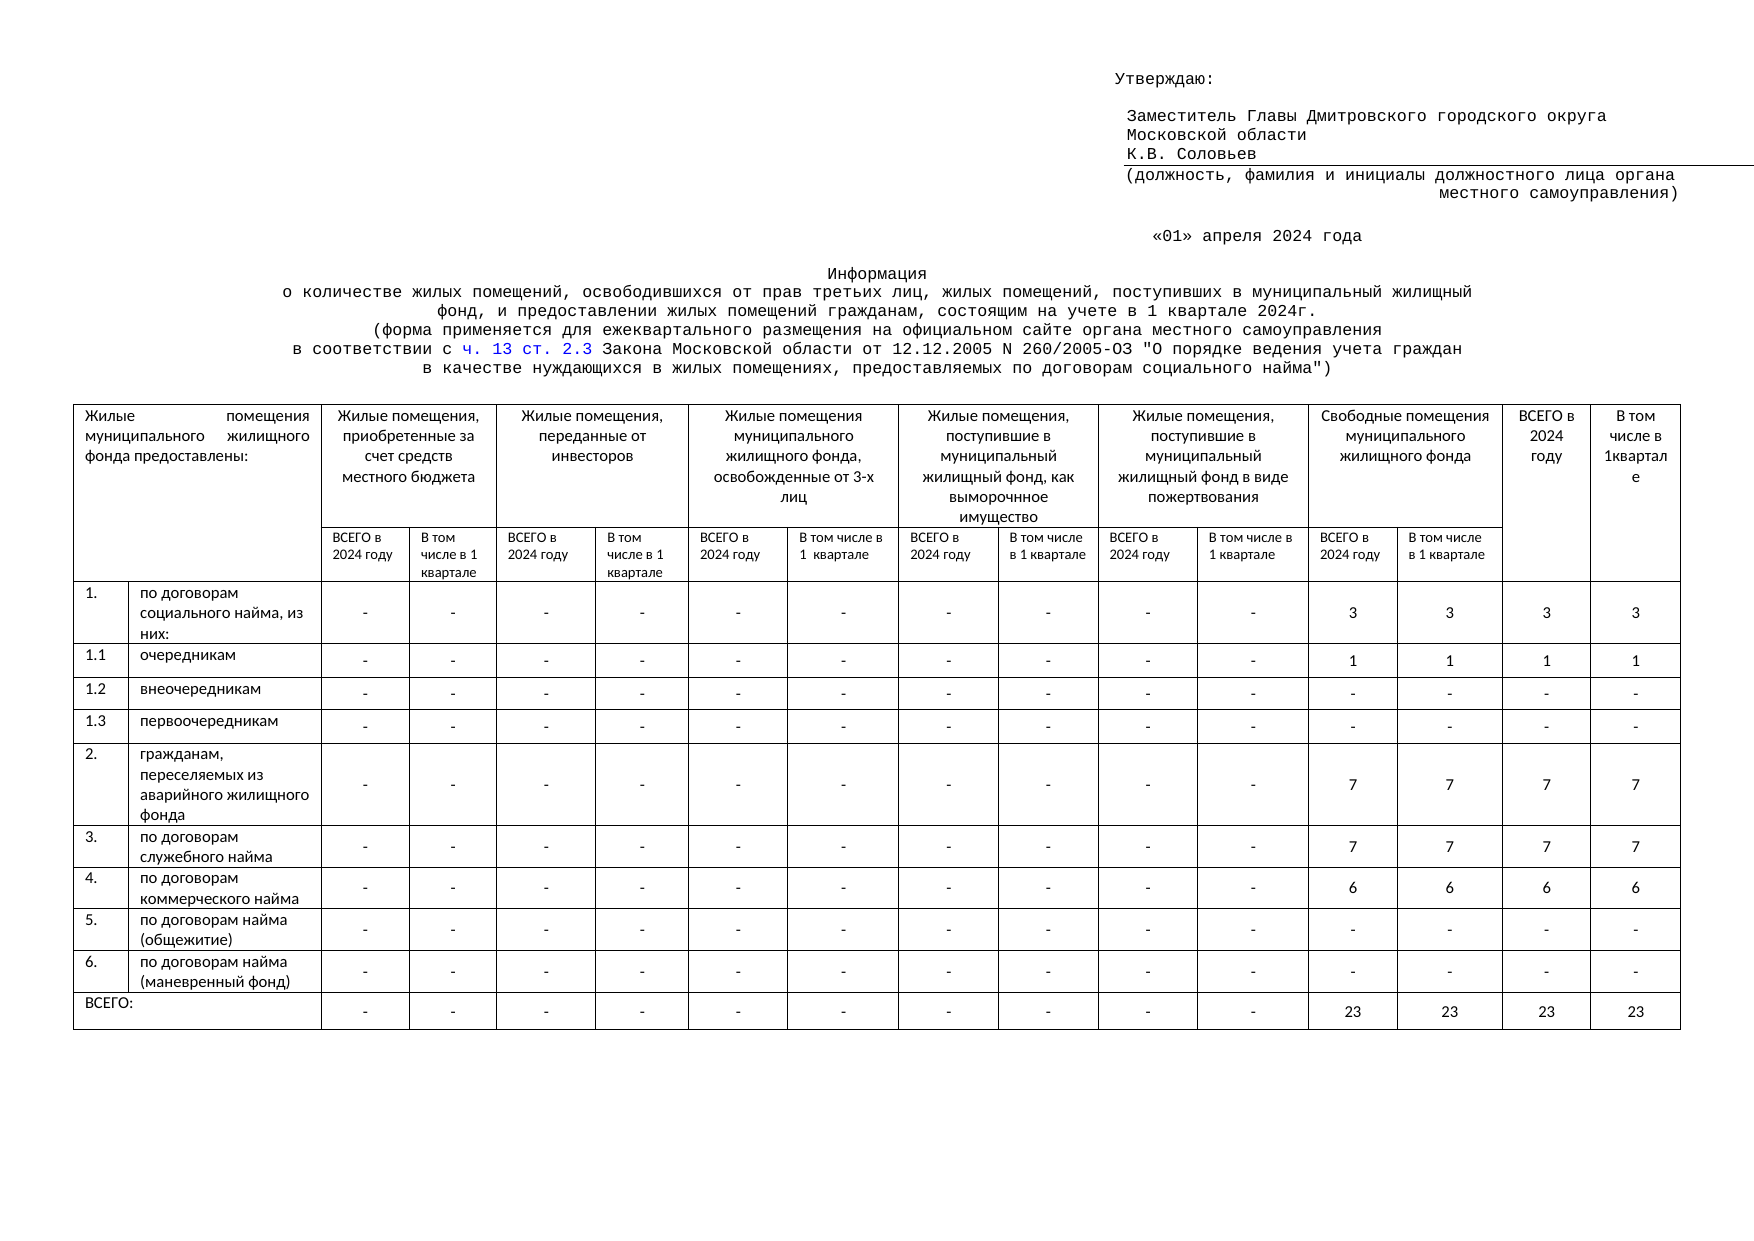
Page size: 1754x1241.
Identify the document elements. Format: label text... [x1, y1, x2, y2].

table_cell - [497, 710, 595, 743]
table_cell - [899, 993, 998, 1029]
table_cell - [497, 678, 595, 709]
table_cell - [1198, 868, 1308, 908]
table_cell - [410, 678, 496, 709]
table_header Свободные помещения муниципального жилищного фонда [1309, 405, 1502, 527]
table_cell 23 [1398, 993, 1502, 1029]
table_cell - [1099, 582, 1197, 643]
table_cell 6 [1591, 868, 1680, 908]
table_cell - [1198, 678, 1308, 709]
table_cell - [410, 993, 496, 1029]
table_cell - [596, 993, 688, 1029]
table_cell - [497, 951, 595, 992]
table_cell В том числе в 1 квартале [788, 528, 898, 581]
table_cell 3 [1309, 582, 1397, 643]
table_header ВСЕГО в 2024 году [1503, 405, 1590, 581]
table_cell 7 [1398, 826, 1502, 867]
table_cell ВСЕГО в 2024 году [1099, 528, 1197, 581]
table_cell 7 [1591, 744, 1680, 825]
table_cell - [999, 826, 1098, 867]
table_cell - [689, 909, 787, 950]
table_cell 6 [1309, 868, 1397, 908]
table_cell - [1198, 582, 1308, 643]
table_cell 5. [74, 909, 128, 950]
table_cell - [1398, 951, 1502, 992]
table_cell - [410, 909, 496, 950]
table_cell - [1198, 909, 1308, 950]
table_cell 1 [1309, 644, 1397, 677]
table_cell - [596, 582, 688, 643]
table_cell 1.1 [74, 644, 128, 677]
table_cell - [1309, 678, 1397, 709]
table_cell - [1099, 951, 1197, 992]
table_cell - [1099, 744, 1197, 825]
table_cell - [596, 710, 688, 743]
text о количестве жилых помещений, освободившихся от прав третьих лиц, жилых помещений, поступивших в муниципальный жилищный [75, 284, 1679, 303]
table_cell - [322, 582, 409, 643]
table_cell - [788, 644, 898, 677]
table_cell первоочередникам [129, 710, 321, 743]
table_cell - [689, 582, 787, 643]
table_cell 23 [1591, 993, 1680, 1029]
table_cell по договорам служебного найма [129, 826, 321, 867]
table_cell - [788, 826, 898, 867]
text «01» апреля 2024 года [75, 227, 1679, 246]
table_cell - [596, 868, 688, 908]
table_cell - [1591, 909, 1680, 950]
table_cell - [1503, 909, 1590, 950]
table_cell - [322, 993, 409, 1029]
table_cell - [689, 951, 787, 992]
table_cell В том числе в 1 квартале [410, 528, 496, 581]
table_cell - [689, 744, 787, 825]
text Информация [75, 265, 1679, 284]
table_header Жилые помещения, поступившие в муниципальный жилищный фонд в виде пожертвования [1099, 405, 1308, 527]
table_cell В том числе в 1 квартале [1398, 528, 1502, 581]
table_cell - [1198, 951, 1308, 992]
table_cell - [410, 868, 496, 908]
table_cell 1 [1503, 644, 1590, 677]
table_cell - [689, 710, 787, 743]
table_cell - [322, 951, 409, 992]
table_cell - [788, 909, 898, 950]
table_cell - [899, 826, 998, 867]
table_cell 7 [1309, 826, 1397, 867]
table_cell - [999, 993, 1098, 1029]
table_cell - [497, 582, 595, 643]
table_cell - [322, 909, 409, 950]
table_cell 23 [1309, 993, 1397, 1029]
table_cell - [1591, 678, 1680, 709]
table_cell ВСЕГО в 2024 году [899, 528, 998, 581]
table_cell - [410, 744, 496, 825]
text местного самоуправления) [75, 185, 1679, 204]
table_cell - [1591, 951, 1680, 992]
table_cell - [999, 710, 1098, 743]
table_cell 3 [1398, 582, 1502, 643]
table_cell - [1099, 678, 1197, 709]
table_cell - [410, 951, 496, 992]
table_cell В том числе в 1 квартале [999, 528, 1098, 581]
table_cell - [322, 868, 409, 908]
table_cell - [410, 710, 496, 743]
table_cell - [596, 909, 688, 950]
table_cell - [497, 909, 595, 950]
table_cell 7 [1309, 744, 1397, 825]
table_cell по договорам найма (маневренный фонд) [129, 951, 321, 992]
table_cell - [410, 826, 496, 867]
text (форма применяется для ежеквартального размещения на официальном сайте органа местного самоуправления [75, 322, 1679, 341]
table_cell - [999, 582, 1098, 643]
table_cell - [689, 644, 787, 677]
table_cell ВСЕГО в 2024 году [322, 528, 409, 581]
table_cell - [1503, 710, 1590, 743]
table_cell - [899, 909, 998, 950]
table_cell - [788, 710, 898, 743]
table_cell - [899, 951, 998, 992]
table_cell - [1198, 826, 1308, 867]
table_cell - [1198, 744, 1308, 825]
table_cell - [788, 993, 898, 1029]
table_cell - [899, 868, 998, 908]
table_cell - [596, 826, 688, 867]
table_cell 3 [1503, 582, 1590, 643]
table_cell 23 [1503, 993, 1590, 1029]
table_cell 4. [74, 868, 128, 908]
table_cell - [899, 710, 998, 743]
table_cell 7 [1591, 826, 1680, 867]
table_cell 6. [74, 951, 128, 992]
text в соответствии с ч. 13 ст. 2.3 Закона Московской области от 12.12.2005 N 260/2005-ОЗ "О порядке ведения учета граждан [75, 341, 1679, 359]
table_cell - [1099, 826, 1197, 867]
table_cell - [689, 868, 787, 908]
table_cell 1. [74, 582, 128, 643]
table_cell ВСЕГО: [74, 993, 321, 1029]
table_cell - [899, 678, 998, 709]
table_cell 1 [1591, 644, 1680, 677]
table_header Жилые помещения муниципального жилищного фонда предоставлены: [74, 405, 321, 581]
table_cell 7 [1503, 744, 1590, 825]
table_cell ВСЕГО в 2024 году [689, 528, 787, 581]
text фонд, и предоставлении жилых помещений гражданам, состоящим на учете в 1 квартале 2024г. [75, 303, 1679, 322]
table_cell - [1099, 710, 1197, 743]
table_cell - [497, 993, 595, 1029]
table_cell 7 [1503, 826, 1590, 867]
table_cell - [1309, 710, 1397, 743]
table_cell - [596, 644, 688, 677]
table_cell 3 [1591, 582, 1680, 643]
table_cell 6 [1503, 868, 1590, 908]
table_cell - [497, 744, 595, 825]
table_header Жилые помещения муниципального жилищного фонда, освобожденные от 3-х лиц [689, 405, 898, 527]
table_cell - [999, 678, 1098, 709]
table_cell по договорам найма (общежитие) [129, 909, 321, 950]
table_cell - [322, 744, 409, 825]
table_cell ВСЕГО в 2024 году [1309, 528, 1397, 581]
table_cell по договорам социального найма, из них: [129, 582, 321, 643]
table_cell - [596, 951, 688, 992]
table_cell - [1309, 951, 1397, 992]
table_cell - [596, 744, 688, 825]
table_cell - [1198, 644, 1308, 677]
table_cell - [899, 744, 998, 825]
table_header Заместитель Главы Дмитровского городского округа Московской области К.В. Соловьев [1124, 108, 1754, 164]
table_cell - [1099, 644, 1197, 677]
table_cell - [1309, 909, 1397, 950]
table_cell внеочередникам [129, 678, 321, 709]
table_cell - [689, 826, 787, 867]
table_cell 1.3 [74, 710, 128, 743]
table_cell - [322, 644, 409, 677]
table_cell - [999, 644, 1098, 677]
table_cell ВСЕГО в 2024 году [497, 528, 595, 581]
table_cell 2. [74, 744, 128, 825]
table_cell В том числе в 1 квартале [1198, 528, 1308, 581]
table_cell - [788, 582, 898, 643]
table_cell - [689, 678, 787, 709]
table_cell - [1398, 678, 1502, 709]
table_cell - [497, 826, 595, 867]
table_cell - [788, 951, 898, 992]
table_cell - [410, 644, 496, 677]
text Утверждаю: [75, 70, 1679, 89]
table_cell - [899, 582, 998, 643]
text (должность, фамилия и инициалы должностного лица органа [75, 166, 1679, 185]
table_cell - [1398, 909, 1502, 950]
table_cell - [497, 644, 595, 677]
table_cell очередникам [129, 644, 321, 677]
table_cell - [497, 868, 595, 908]
table_cell - [1099, 909, 1197, 950]
table_cell - [1099, 993, 1197, 1029]
table_cell - [999, 951, 1098, 992]
table_cell - [322, 710, 409, 743]
table_cell - [1503, 951, 1590, 992]
table_cell 7 [1398, 744, 1502, 825]
table_cell - [410, 582, 496, 643]
table_cell - [1398, 710, 1502, 743]
table_cell - [1591, 710, 1680, 743]
table_cell по договорам коммерческого найма [129, 868, 321, 908]
table_cell - [999, 909, 1098, 950]
table_header В том числе в 1квартале [1591, 405, 1680, 581]
table_cell - [1198, 993, 1308, 1029]
table_cell - [689, 993, 787, 1029]
table_cell В том числе в 1 квартале [596, 528, 688, 581]
table_cell - [1198, 710, 1308, 743]
table_cell 1 [1398, 644, 1502, 677]
table_cell - [322, 678, 409, 709]
table_cell - [788, 868, 898, 908]
table_cell - [788, 744, 898, 825]
table_cell - [788, 678, 898, 709]
table_cell - [999, 868, 1098, 908]
table_cell гражданам, переселяемых из аварийного жилищного фонда [129, 744, 321, 825]
table_header Жилые помещения, поступившие в муниципальный жилищный фонд, как выморочнное имущество [899, 405, 1098, 527]
table_cell - [322, 826, 409, 867]
table_cell - [899, 644, 998, 677]
table_header Жилые помещения, переданные от инвесторов [497, 405, 688, 527]
text в качестве нуждающихся в жилых помещениях, предоставляемых по договорам социального найма") [75, 359, 1679, 378]
table_header Жилые помещения, приобретенные за счет средств местного бюджета [322, 405, 496, 527]
table_cell - [999, 744, 1098, 825]
table_cell - [1503, 678, 1590, 709]
table_cell 3. [74, 826, 128, 867]
table_cell 6 [1398, 868, 1502, 908]
table_cell - [1099, 868, 1197, 908]
table_cell 1.2 [74, 678, 128, 709]
table_cell - [596, 678, 688, 709]
